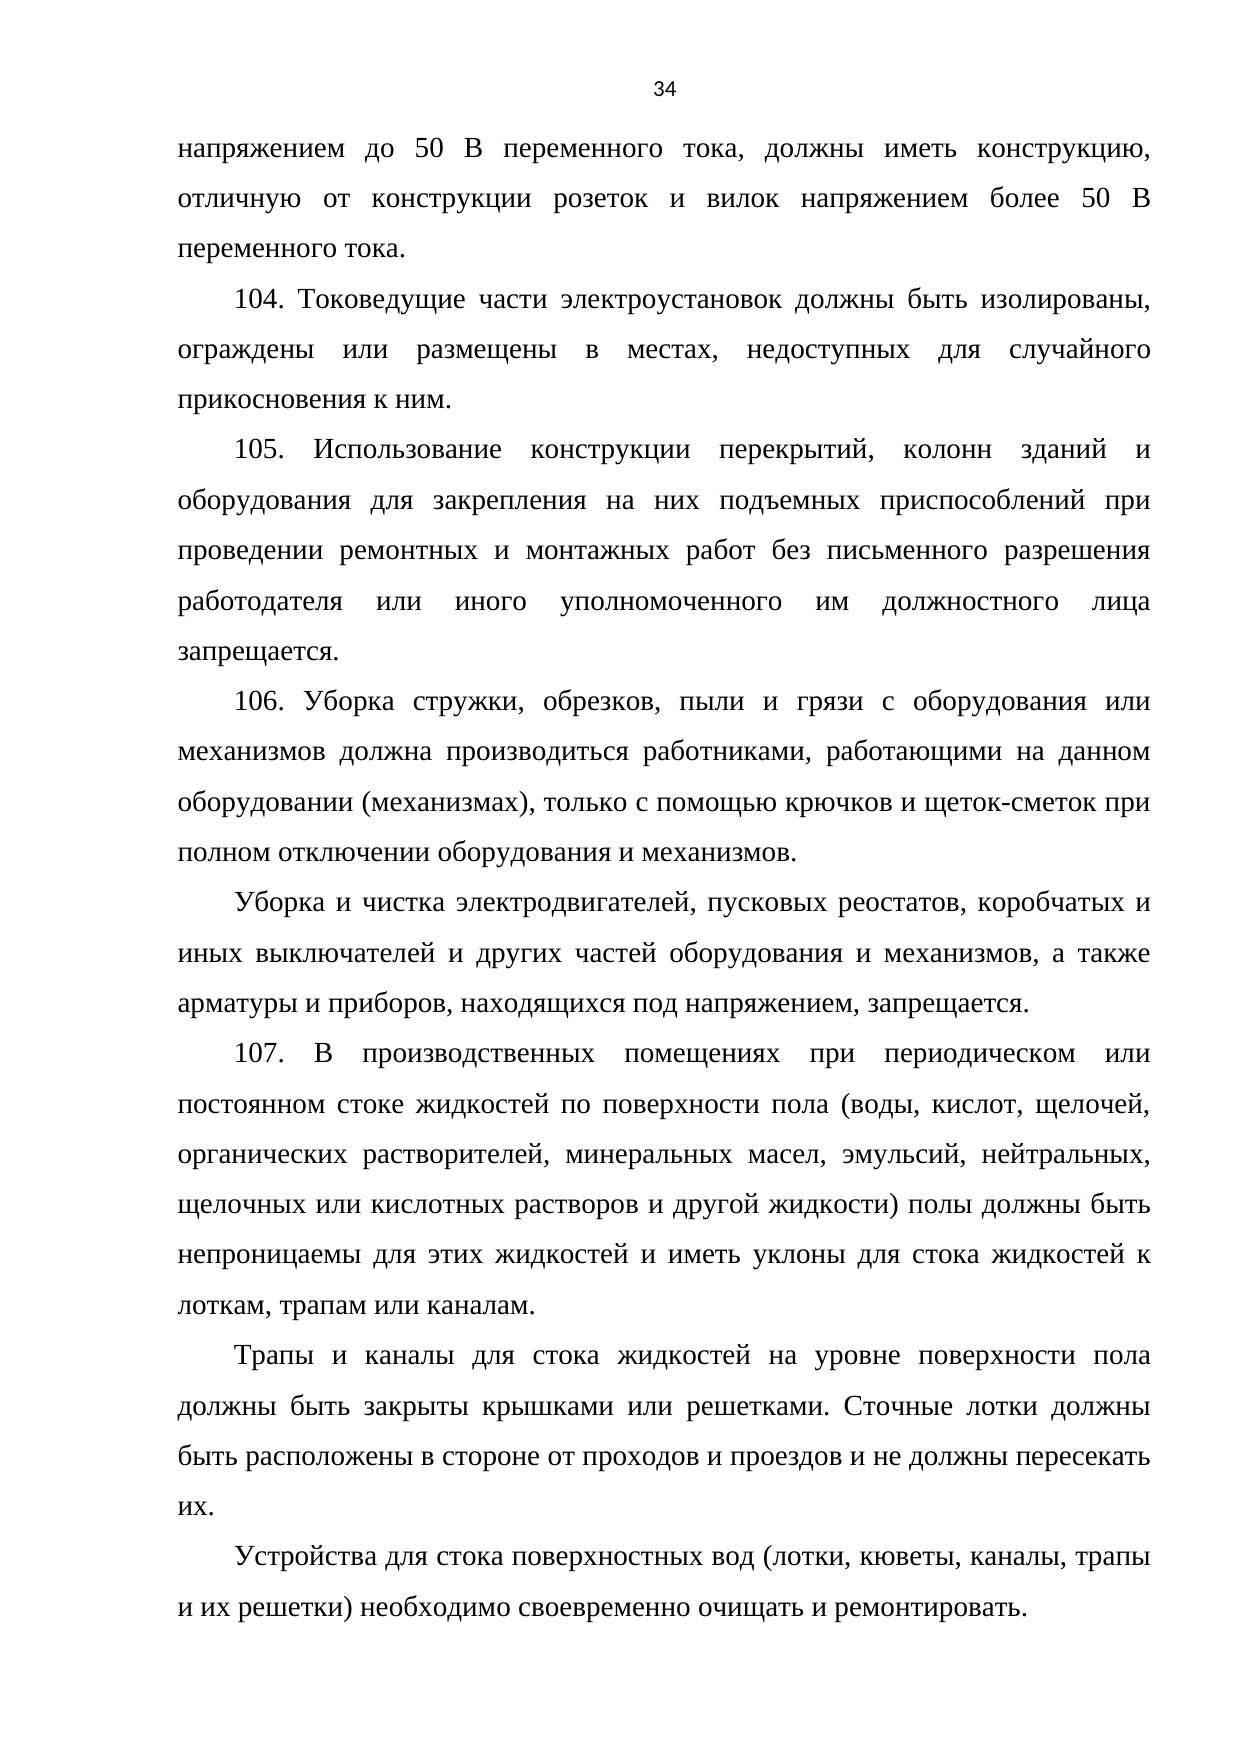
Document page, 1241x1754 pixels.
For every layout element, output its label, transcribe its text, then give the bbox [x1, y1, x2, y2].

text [177, 130, 1152, 264]
text 104. Токоведущие части электроустановок должны быть изолированы, ограждены или размещены в местах, недоступных для случайного прикосновения к ним. [177, 281, 1152, 415]
text Устройства для стока поверхностных вод (лотки, кюветы, каналы, трапы и их решетки) необходимо своевременно очищать и ремонтировать. [177, 1538, 1152, 1622]
text 106. Уборка стружки, обрезков, пыли и грязи с оборудования или механизмов должна производиться работниками, работающими на данном оборудовании (механизмах), только с помощью крючков и щеток-сметок при полном отключении оборудования и механизмов. [177, 683, 1152, 868]
text 105. Использование конструкции перекрытий, колонн зданий и оборудования для закрепления на них подъемных приспособлений при проведении ремонтных и монтажных работ без письменного разрешения работодателя или иного уполномоченного им должностного лица запрещается. [177, 432, 1152, 666]
text 107. В производственных помещениях при периодическом или постоянном стоке жидкостей по поверхности пола (воды, кислот, щелочей, органических растворителей, минеральных масел, эмульсий, нейтральных, щелочных или кислотных растворов и другой жидкости) полы должны быть непроницаемы для этих жидкостей и иметь уклоны для стока жидкостей к лоткам, трапам или каналам. [177, 1035, 1152, 1321]
text Трапы и каналы для стока жидкостей на уровне поверхности пола должны быть закрыты крышками или решетками. Сточные лотки должны быть расположены в стороне от проходов и проездов и не должны пересекать их. [177, 1337, 1152, 1522]
text Уборка и чистка электродвигателей, пусковых реостатов, коробчатых и иных выключателей и других частей оборудования и механизмов, а также арматуры и приборов, находящихся под напряжением, запрещается. [177, 884, 1152, 1019]
